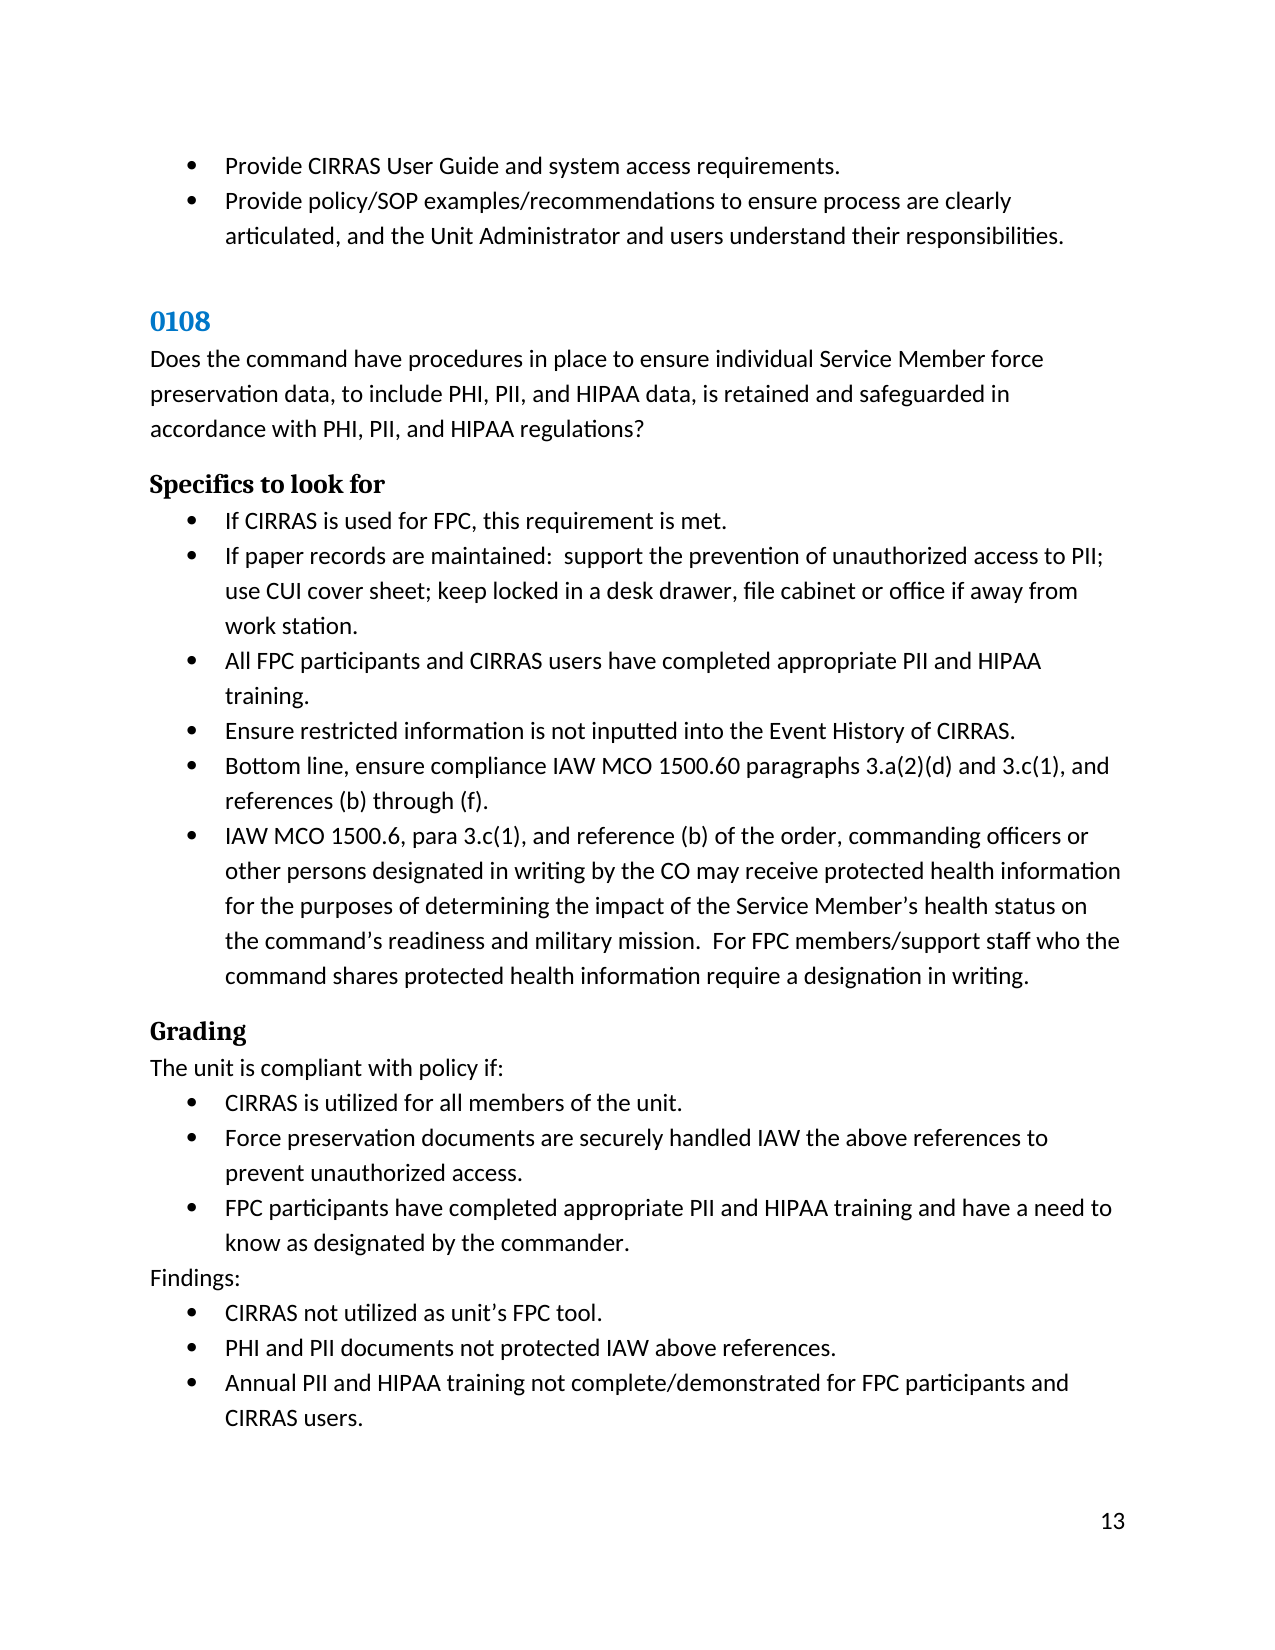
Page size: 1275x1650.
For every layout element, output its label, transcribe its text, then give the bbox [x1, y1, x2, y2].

list If CIRRAS is used for FPC, this requirement is met. [187, 505, 1125, 536]
subtitle Specifics to look for [150, 469, 1125, 501]
list Annual PII and HIPAA training not complete/demonstrated for FPC participants and CIRRAS users. [187, 1367, 1125, 1432]
list All FPC participants and CIRRAS users have completed appropriate PII and HIPAA training. [187, 645, 1125, 711]
subtitle Does the command have procedures in place to ensure individual Service Member force preservation data, to include PHI, PII, and HIPAA data, is retained and safeguarded in accordance with PHI, PII, and HIPAA regulations? [150, 343, 1125, 444]
list Force preservation documents are securely handled IAW the above references to prevent unauthorized access. [187, 1122, 1125, 1187]
list Provide CIRRAS User Guide and system access requirements. [187, 150, 1125, 181]
list If paper records are maintained: support the prevention of unauthorized access to PII; use CUI cover sheet; keep locked in a desk drawer, file cabinet or office if away from work station. [187, 540, 1125, 641]
list CIRRAS not utilized as unit’s FPC tool. [187, 1297, 1125, 1327]
subtitle Grading [150, 1016, 1125, 1047]
list CIRRAS is utilized for all members of the unit. [187, 1087, 1125, 1117]
list Ensure restricted information is not inputted into the Event History of CIRRAS. [187, 715, 1125, 746]
list Provide policy/SOP examples/recommendations to ensure process are clearly articulated, and the Unit Administrator and users understand their responsibilities. [187, 185, 1125, 251]
subtitle 0108 [150, 305, 1125, 338]
list PHI and PII documents not protected IAW above references. [187, 1332, 1125, 1362]
list IAW MCO 1500.6, para 3.c(1), and reference (b) of the order, commanding officers or other persons designated in writing by the CO may receive protected health information for the purposes of determining the impact of the Service Member’s health status on the command’s readiness and military mission. For FPC members/support staff who the command shares protected health information require a designation in writing. [187, 820, 1125, 991]
list Bottom line, ensure compliance IAW MCO 1500.60 paragraphs 3.a(2)(d) and 3.c(1), and references (b) through (f). [187, 750, 1125, 816]
list FPC participants have completed appropriate PII and HIPAA training and have a need to know as designated by the commander. [187, 1192, 1125, 1257]
text The unit is compliant with policy if: [150, 1052, 1125, 1082]
text Findings: [150, 1262, 1125, 1292]
